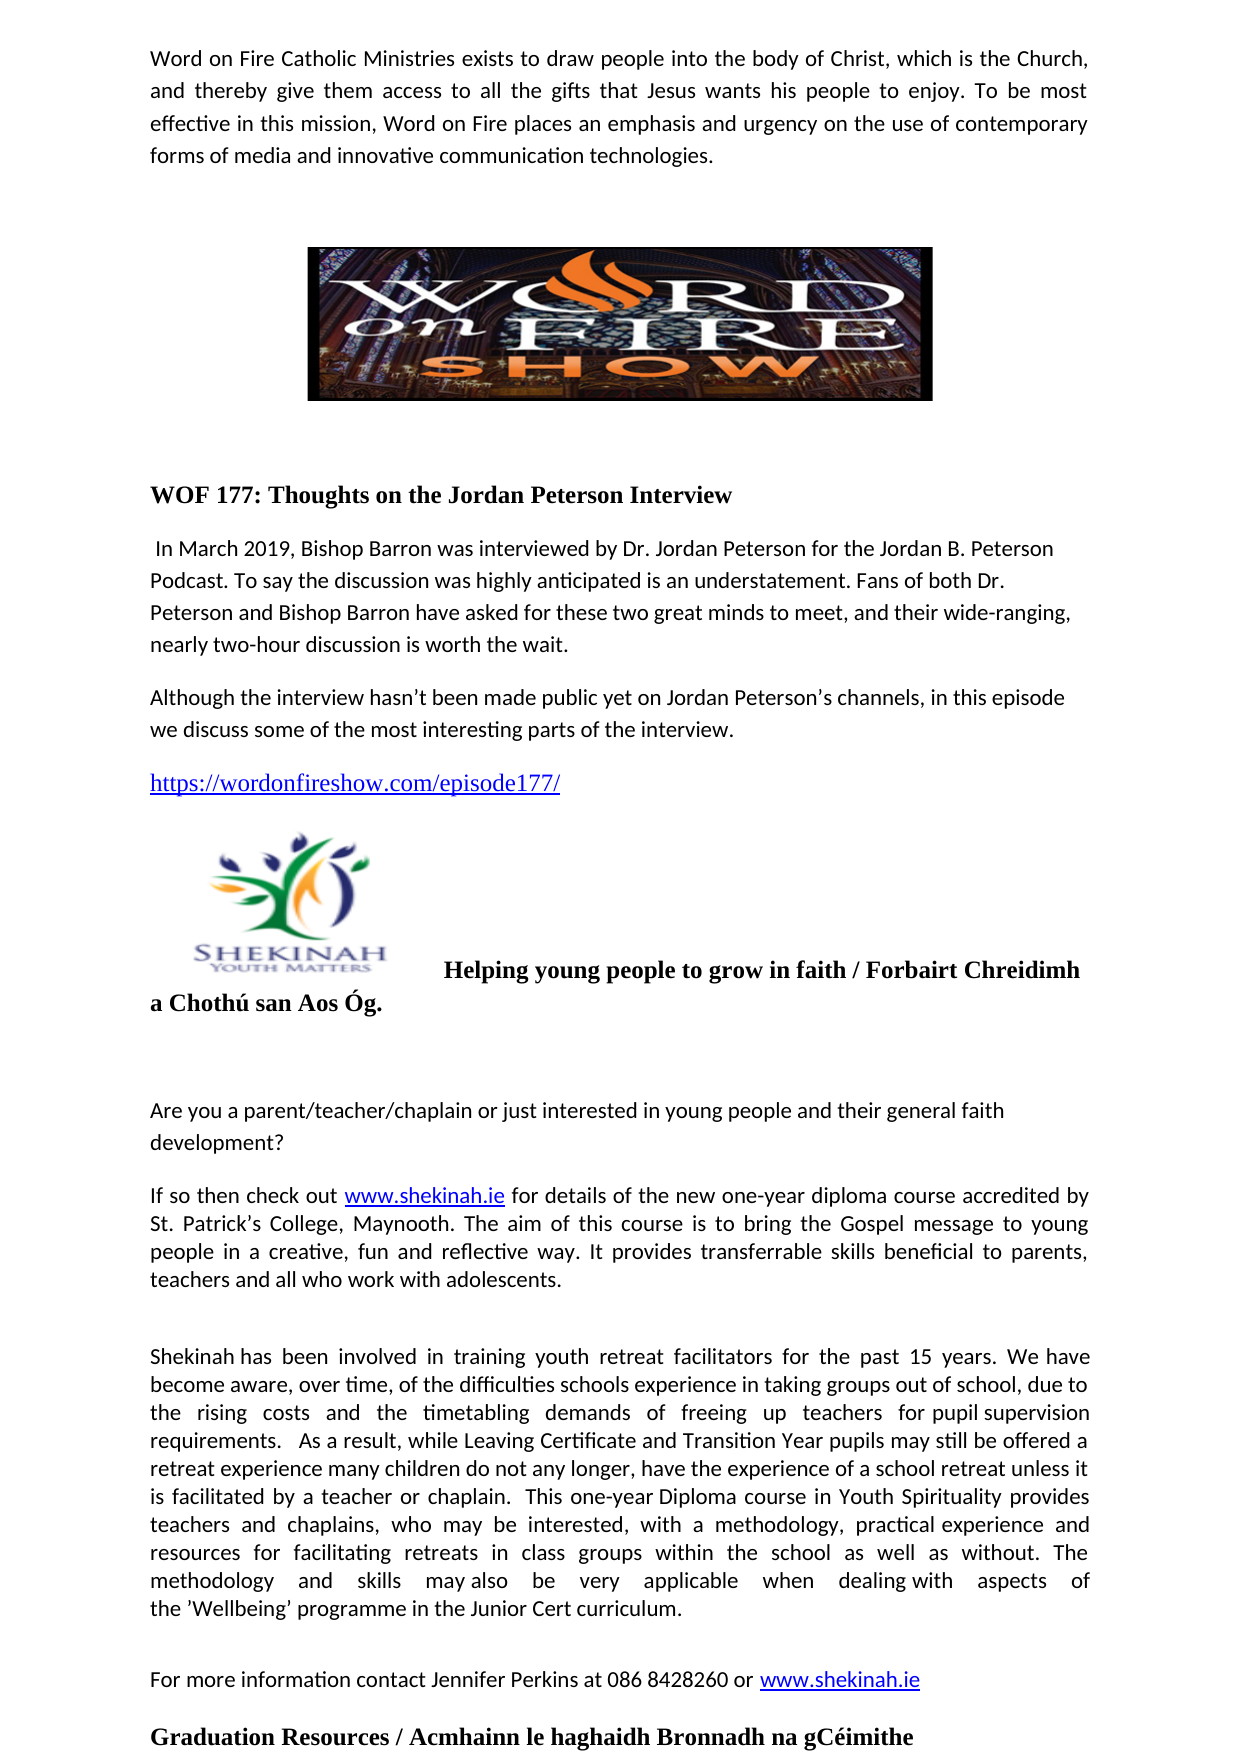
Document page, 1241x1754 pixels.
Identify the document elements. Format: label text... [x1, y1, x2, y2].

text For more information contact Jennifer Perkins at 086 8428260 or www.shekinah.ie [150, 1665, 1090, 1693]
text In March 2019, Bishop Barron was interviewed by Dr. Jordan Peterson for the Jordan B. Peterson Podcast. To say the discussion was highly anticipated is an understatement. Fans of both Dr. Peterson and Bishop Barron have asked for these two great minds to meet, and their wide-ranging, nearly two-hour discussion is worth the wait. [150, 534, 1090, 658]
text Shekinah has been involved in training youth retreat facilitators for the past 15 years. We have become aware, over time, of the difficulties schools experience in taking groups out of school, due to the rising costs and the timetabling demands of freeing up teachers for pupil supervision requirements. As a result, while Leaving Certificate and Transition Year pupils may still be offered a retreat experience many children do not any longer, have the experience of a school retreat unless it is facilitated by a teacher or chaplain. This one-year Diploma course in Youth Spirituality provides teachers and chaplains, who may be interested, with a methodology, practical experience and resources for facilitating retreats in class groups within the school as well as without. The methodology and skills may also be very applicable when dealing with aspects of the ’Wellbeing’ programme in the Junior Cert curriculum. [150, 1342, 1090, 1622]
text https://wordonfireshow.com/episode177/ [150, 768, 1090, 797]
text Although the interview hasn’t been made public yet on Jordan Peterson’s channels, in this episode we discuss some of the most interesting parts of the interview. [150, 683, 1090, 743]
text Are you a parent/teacher/chaplain or just interested in young people and their general faith development? [150, 1096, 1090, 1156]
picture [307, 247, 933, 401]
text WOF 177: Thoughts on the Jordan Peterson Interview [150, 480, 1090, 509]
text Word on Fire Catholic Ministries exists to draw people into the body of Christ, which is the Church, and thereby give them access to all the gifts that Jesus wants his people to enjoy. To be most effective in this mission, Word on Fire places an emphasis and urgency on the use of contemporary forms of media and innovative communication technologies. [150, 44, 1090, 169]
text Graduation Resources / Acmhainn le haghaidh Bronnadh na gCéimithe [150, 1718, 1090, 1751]
picture [150, 822, 444, 979]
text If so then check out www.shekinah.ie for details of the new one-year diploma course accredited by St. Patrick’s College, Maynooth. The aim of this course is to bring the Gospel message to young people in a creative, fun and reflective way. It provides transferrable skills beneficial to parents, teachers and all who work with adolescents. [150, 1181, 1090, 1293]
